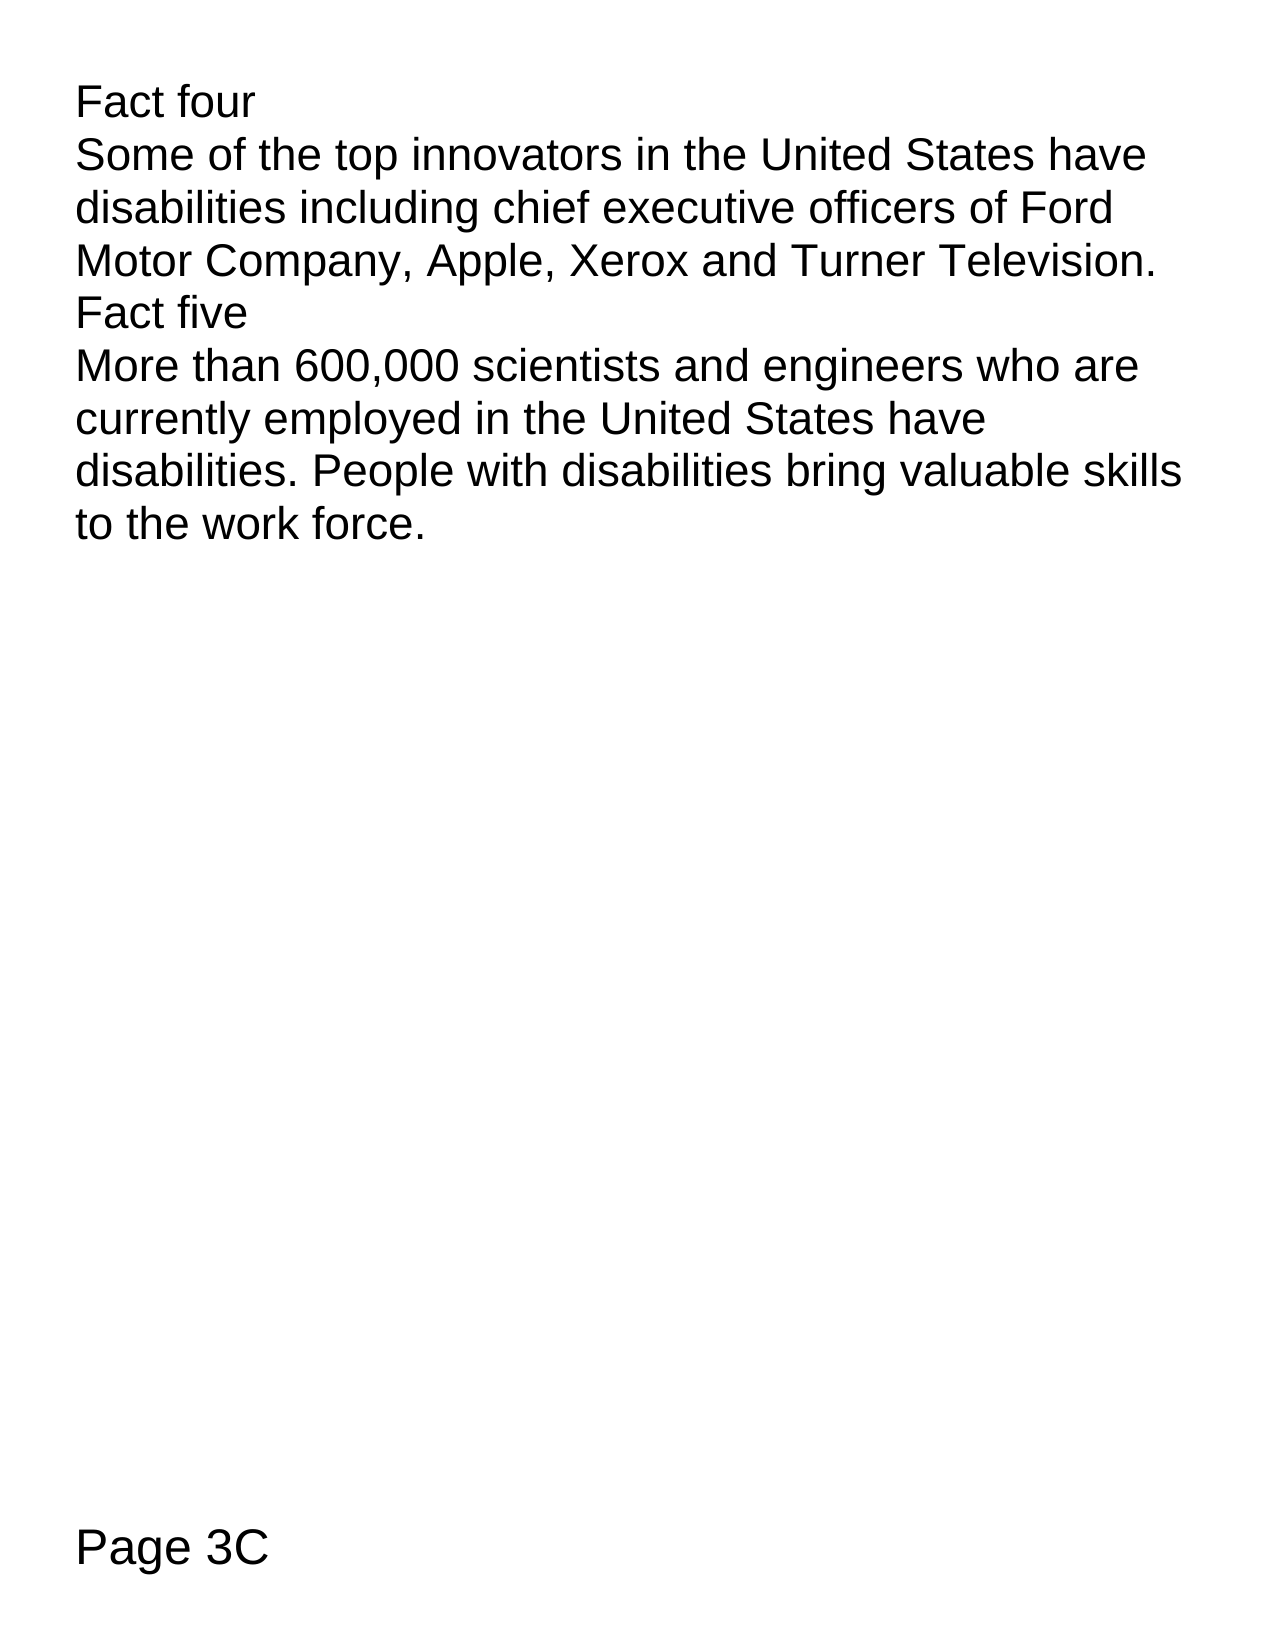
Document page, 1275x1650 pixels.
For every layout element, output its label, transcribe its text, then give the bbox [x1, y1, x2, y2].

text More than 600,000 scientists and engineers who are currently employed in the United States have disabilities. People with disabilities bring valuable skills to the work force. [75, 338, 1200, 549]
text Fact five [75, 286, 1200, 338]
text Fact four [75, 75, 1200, 128]
text Some of the top innovators in the United States have disabilities including chief executive officers of Ford Motor Company, Apple, Xerox and Turner Television. [75, 128, 1200, 286]
